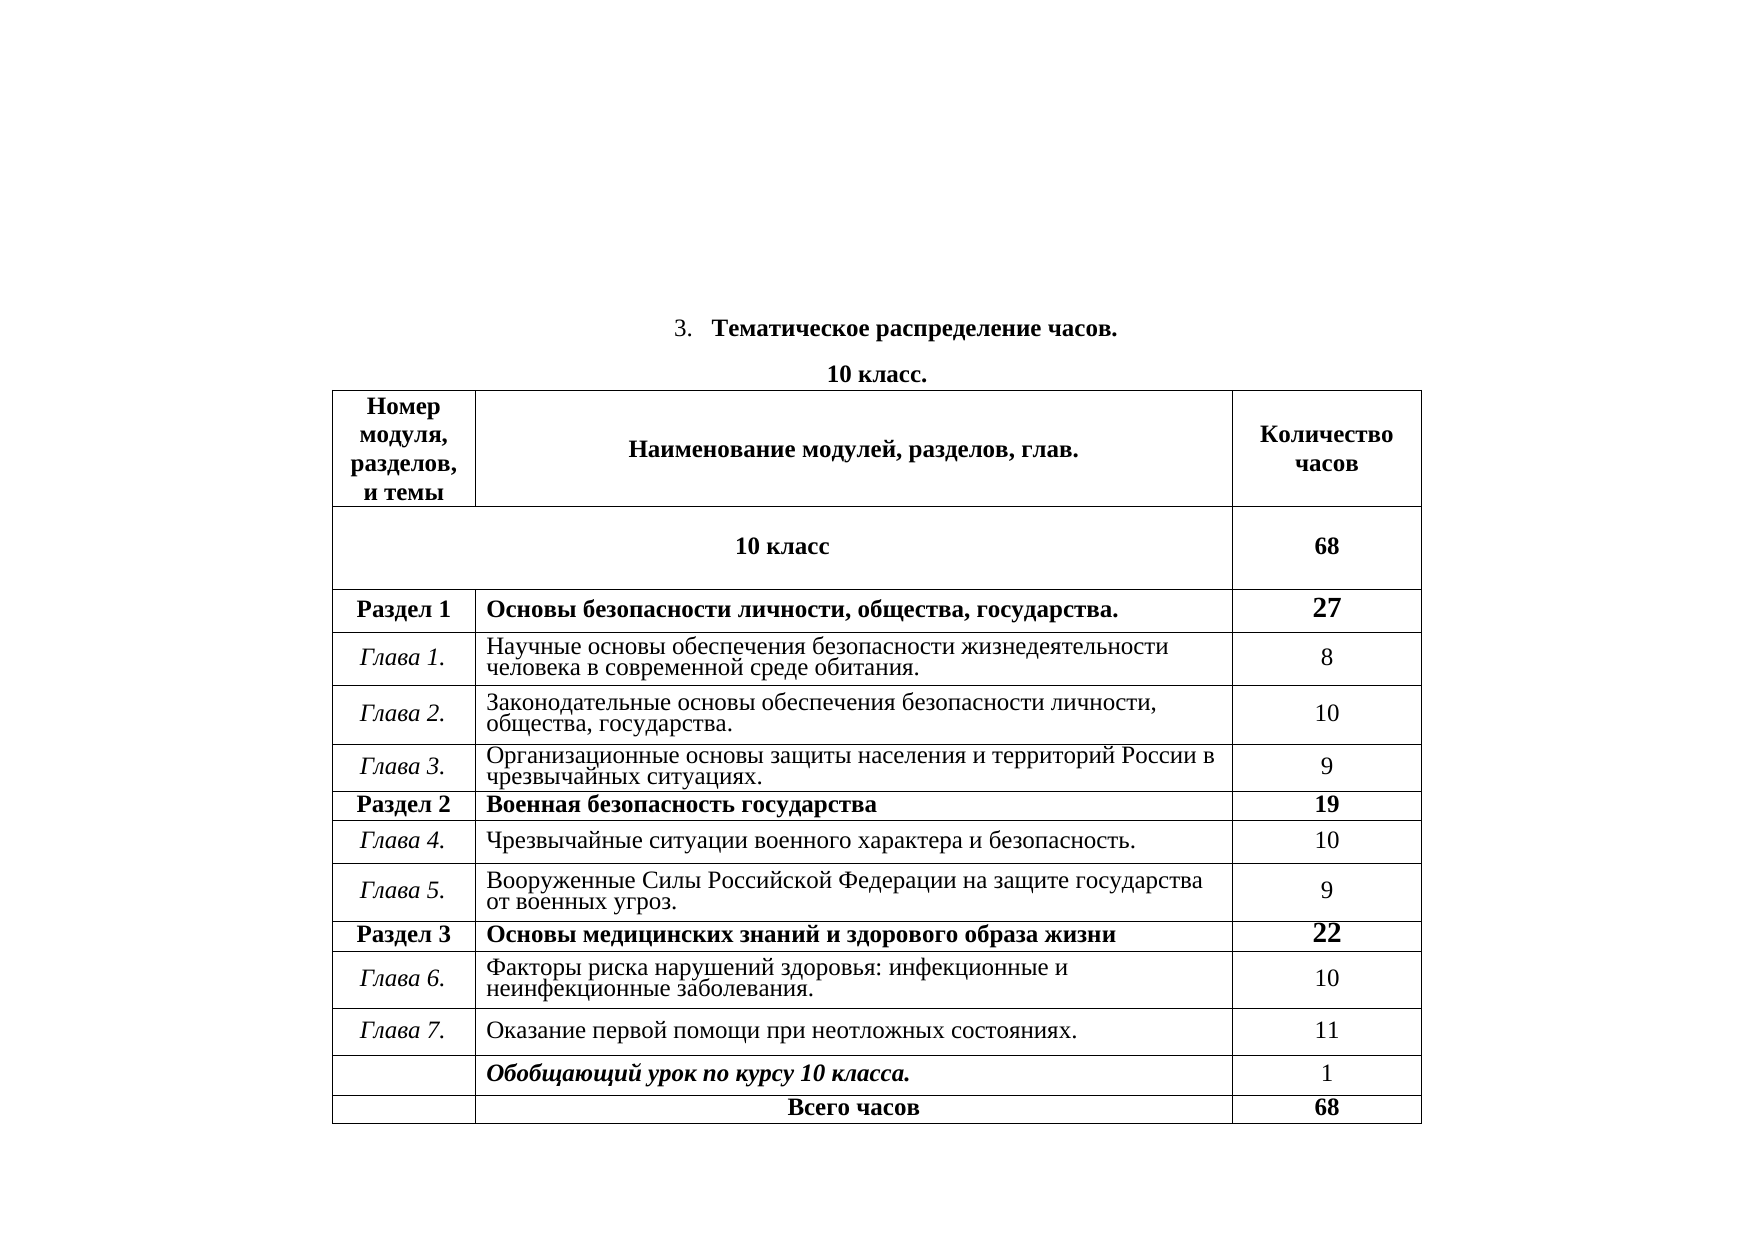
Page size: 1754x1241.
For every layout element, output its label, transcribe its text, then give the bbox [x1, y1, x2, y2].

table_cell 1 [1233, 1056, 1421, 1094]
table_cell Законодательные основы обеспечения безопасности личности, общества, государства. [476, 686, 1232, 744]
table_header Номер модуля, разделов, и темы [333, 391, 475, 506]
table_cell Глава 2. [333, 686, 475, 744]
table_cell 10 [1233, 952, 1421, 1008]
table_cell 8 [1233, 633, 1421, 685]
list Тематическое распределение часов. [156, 313, 1636, 342]
table_cell 10 класс [333, 507, 1232, 589]
table_cell Военная безопасность государства [476, 792, 1232, 819]
table_cell 9 [1233, 745, 1421, 791]
table_cell Чрезвычайные ситуации военного характера и безопасность. [476, 821, 1232, 863]
table_cell 9 [1233, 864, 1421, 921]
table_cell 68 [1233, 1096, 1421, 1123]
table_cell 10 [1233, 821, 1421, 863]
table_cell 68 [1233, 507, 1421, 589]
table_cell Глава 5. [333, 864, 475, 921]
table_cell Организационные основы защиты населения и территорий России в чрезвычайных ситуациях. [476, 745, 1232, 791]
table_header Количество часов [1233, 391, 1421, 506]
table_cell Вооруженные Силы Российской Федерации на защите государства от военных угроз. [476, 864, 1232, 921]
table_cell Глава 6. [333, 952, 475, 1008]
table_cell 27 [1233, 590, 1421, 632]
table_cell Научные основы обеспечения безопасности жизнедеятельности человека в современной среде обитания. [476, 633, 1232, 685]
table_cell Pаздел 1 [333, 590, 475, 632]
table_cell 22 [1233, 922, 1421, 951]
table_cell [333, 1056, 475, 1094]
table_cell Основы безопасности личности, общества, государства. [476, 590, 1232, 632]
table_cell 19 [1233, 792, 1421, 819]
table_cell Всего часов [476, 1096, 1232, 1123]
table_cell Факторы риска нарушений здоровья: инфекционные и неинфекционные заболевания. [476, 952, 1232, 1008]
table_cell Глава 7. [333, 1009, 475, 1055]
table_cell 11 [1233, 1009, 1421, 1055]
table_cell Оказание первой помощи при неотложных состояниях. [476, 1009, 1232, 1055]
table_cell Основы медицинских знаний и здорового образа жизни [476, 922, 1232, 951]
table_cell Обобщающий урок по курсу 10 класса. [476, 1056, 1232, 1094]
table_cell 10 [1233, 686, 1421, 744]
text 10 класс. [118, 359, 1636, 388]
table_cell [333, 1096, 475, 1123]
table_cell Глава 3. [333, 745, 475, 791]
table_cell Глава 1. [333, 633, 475, 685]
table_cell Раздел 2 [333, 792, 475, 819]
table_header Наименование модулей, разделов, глав. [476, 391, 1232, 506]
table_cell Pаздел 3 [333, 922, 475, 951]
table_cell Глава 4. [333, 821, 475, 863]
